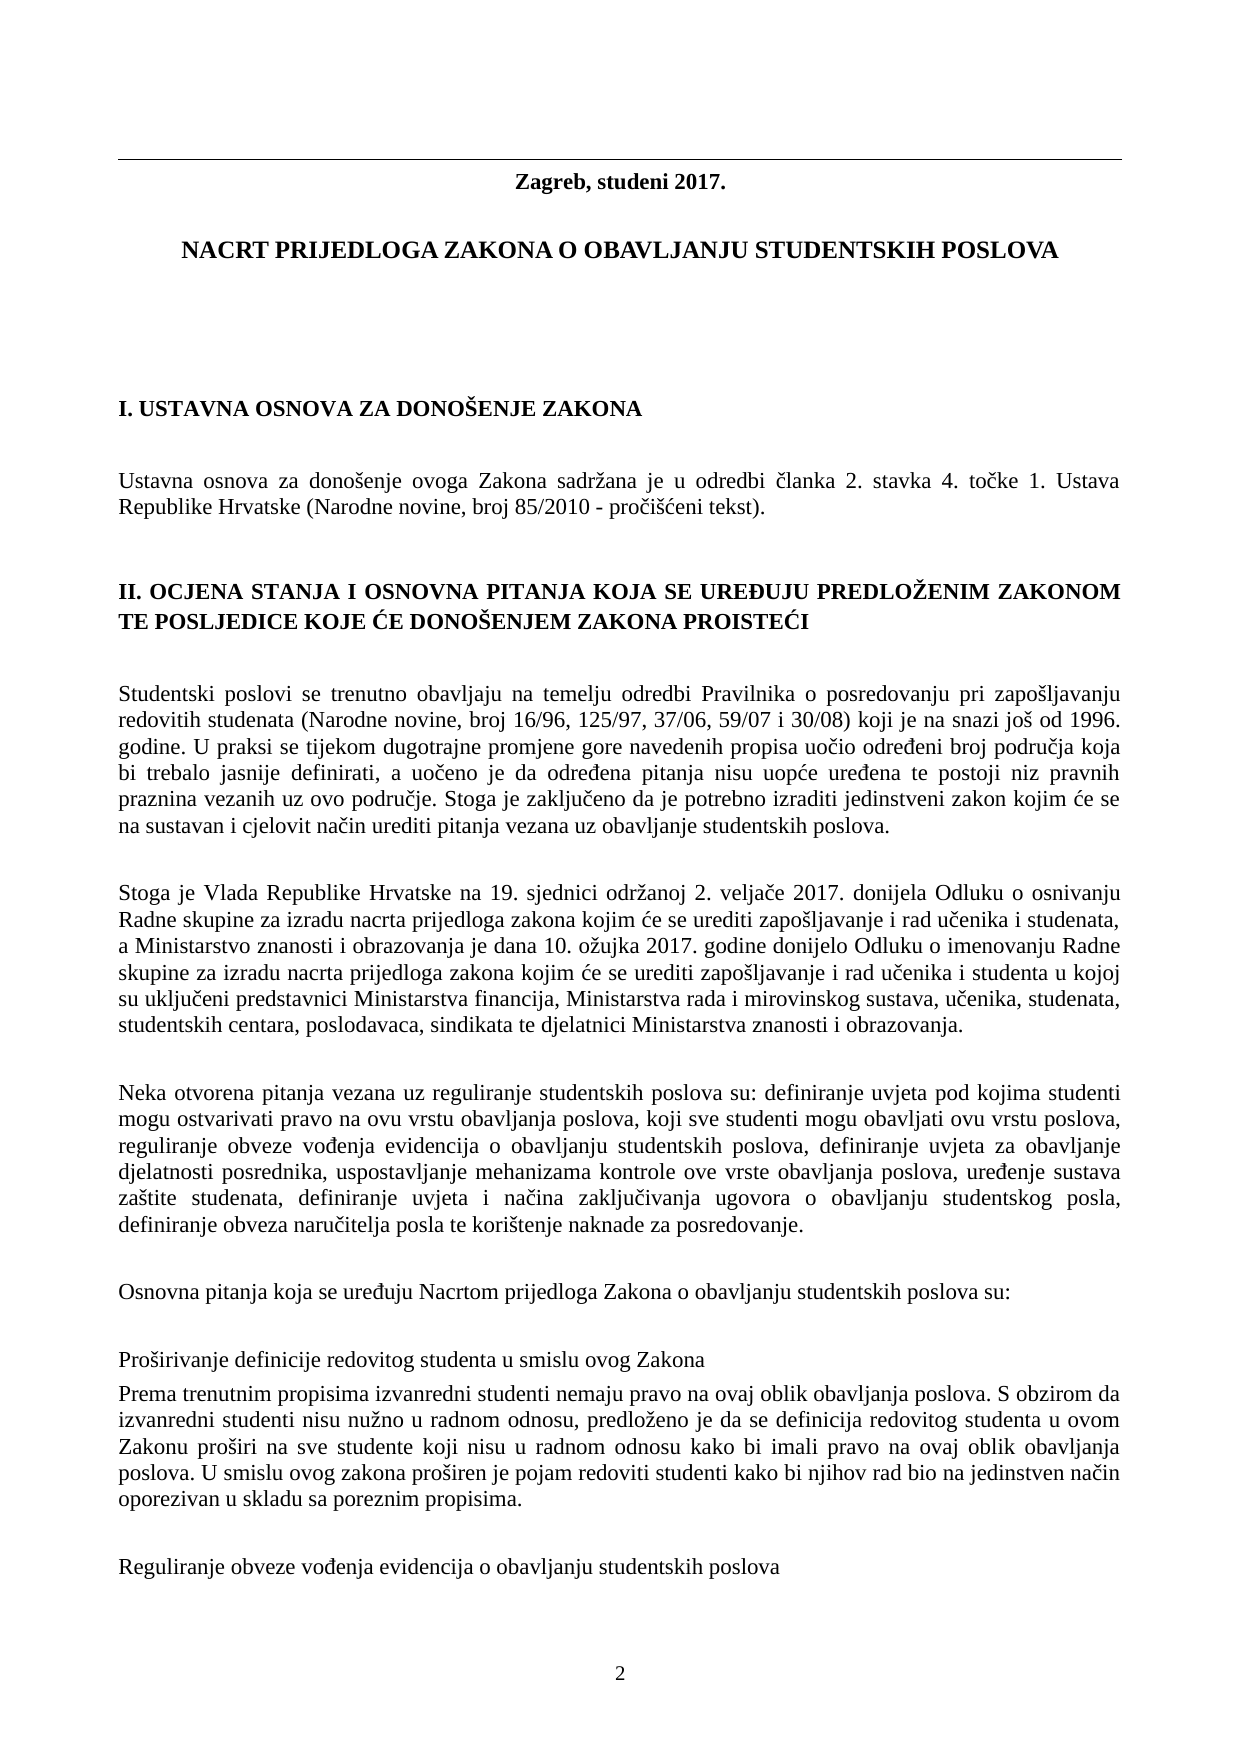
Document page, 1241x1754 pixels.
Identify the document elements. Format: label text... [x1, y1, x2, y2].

text Studentski poslovi se trenutno obavljaju na temelju odredbi Pravilnika o posredovanju pri zapošljavanju redovitih studenata (Narodne novine, broj 16/96, 125/97, 37/06, 59/07 i 30/08) koji je na snazi još od 1996. godine. U praksi se tijekom dugotrajne promjene gore navedenih propisa uočio određeni broj područja koja bi trebalo jasnije definirati, a uočeno je da određena pitanja nisu uopće uređena te postoji niz pravnih praznina vezanih uz ovo područje. Stoga je zaključeno da je potrebno izraditi jedinstveni zakon kojim će se na sustavan i cjelovit način urediti pitanja vezana uz obavljanje studentskih poslova. [118, 680, 1122, 838]
text Neka otvorena pitanja vezana uz reguliranje studentskih poslova su: definiranje uvjeta pod kojima studenti mogu ostvarivati pravo na ovu vrstu obavljanja poslova, koji sve studenti mogu obavljati ovu vrstu poslova, reguliranje obveze vođenja evidencija o obavljanju studentskih poslova, definiranje uvjeta za obavljanje djelatnosti posrednika, uspostavljanje mehanizama kontrole ove vrste obavljanja poslova, uređenje sustava zaštite studenata, definiranje uvjeta i načina zaključivanja ugovora o obavljanju studentskog posla, definiranje obveza naručitelja posla te korištenje naknade za posredovanje. [118, 1079, 1122, 1237]
text Osnovna pitanja koja se uređuju Nacrtom prijedloga Zakona o obavljanju studentskih poslova su: [118, 1278, 1122, 1305]
text Prema trenutnim propisima izvanredni studenti nemaju pravo na ovaj oblik obavljanja poslova. S obzirom da izvanredni studenti nisu nužno u radnom odnosu, predloženo je da se definicija redovitog studenta u ovom Zakonu proširi na sve studente koji nisu u radnom odnosu kako bi imali pravo na ovaj oblik obavljanja poslova. U smislu ovog zakona proširen je pojam redoviti studenti kako bi njihov rad bio na jedinstven način oporezivan u skladu sa poreznim propisima. [118, 1380, 1122, 1512]
text Proširivanje definicije redovitog studenta u smislu ovog Zakona [118, 1346, 1122, 1372]
text Reguliranje obveze vođenja evidencija o obavljanju studentskih poslova [118, 1553, 1122, 1579]
subtitle NACRT PRIJEDLOGA ZAKONA O OBAVLJANJU STUDENTSKIH POSLOVA [118, 236, 1122, 264]
subtitle I. USTAVNA OSNOVA ZA DONOŠENJE ZAKONA [118, 395, 1122, 421]
text Zagreb, studeni 2017. [118, 168, 1122, 194]
text Ustavna osnova za donošenje ovoga Zakona sadržana je u odredbi članka 2. stavka 4. točke 1. Ustava Republike Hrvatske (Narodne novine, broj 85/2010 - pročišćeni tekst). [118, 467, 1122, 519]
subtitle II. OCJENA STANJA I OSNOVNA PITANJA KOJA SE UREĐUJU PREDLOŽENIM ZAKONOM TE POSLJEDICE KOJE ĆE DONOŠENJEM ZAKONA PROISTEĆI [118, 578, 1122, 635]
text Stoga je Vlada Republike Hrvatske na 19. sjednici održanoj 2. veljače 2017. donijela Odluku o osnivanju Radne skupine za izradu nacrta prijedloga zakona kojim će se urediti zapošljavanje i rad učenika i studenata, a Ministarstvo znanosti i obrazovanja je dana 10. ožujka 2017. godine donijelo Odluku o imenovanju Radne skupine za izradu nacrta prijedloga zakona kojim će se urediti zapošljavanje i rad učenika i studenta u kojoj su uključeni predstavnici Ministarstva financija, Ministarstva rada i mirovinskog sustava, učenika, studenata, studentskih centara, poslodavaca, sindikata te djelatnici Ministarstva znanosti i obrazovanja. [118, 879, 1122, 1038]
